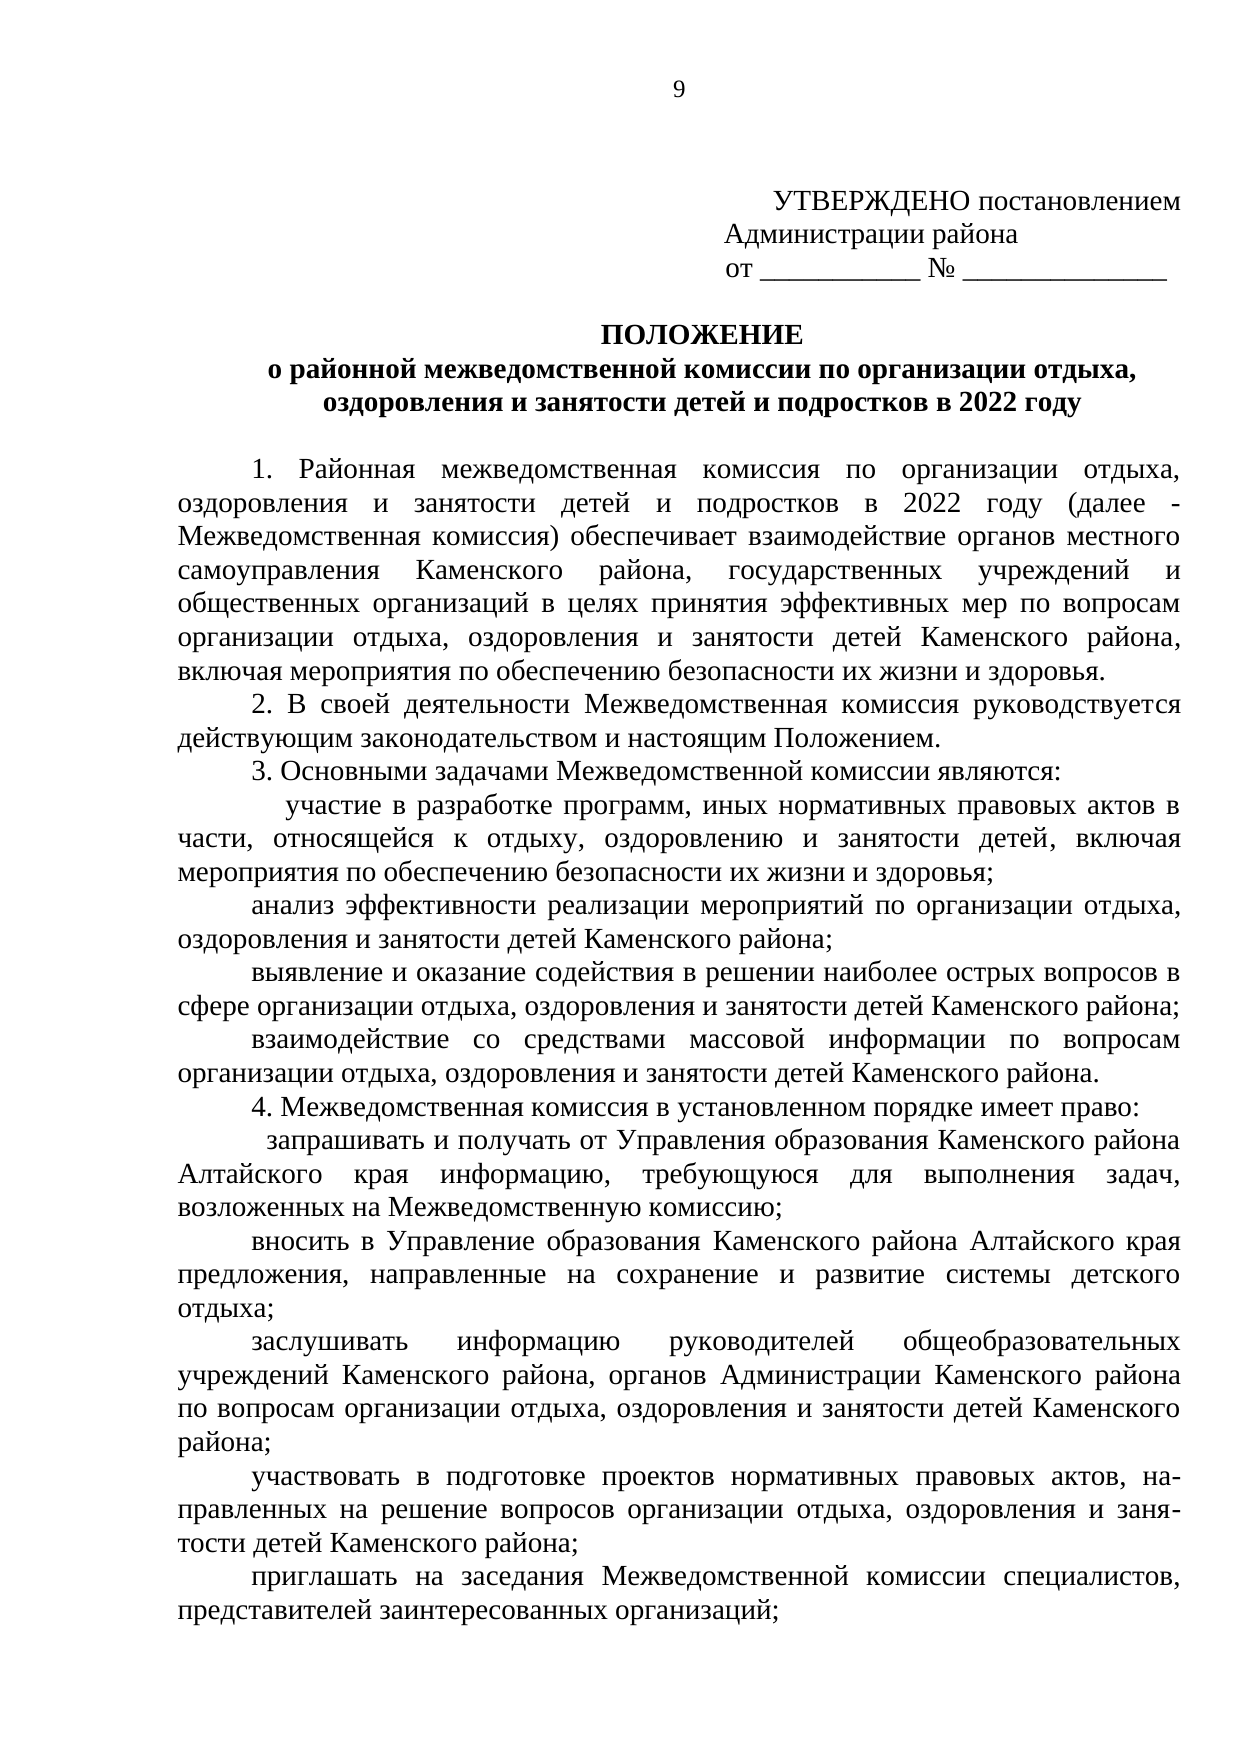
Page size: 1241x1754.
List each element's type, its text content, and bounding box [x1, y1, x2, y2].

text 1. Районная межведомственная комиссия по организации отдыха, оздоровления и занятости детей и подростков в 2022 году (далее - Межведомственная комиссия) обеспечивает взаимодействие органов местного самоуправления Каменского района, государственных учреждений и общественных организаций в целях принятия эффективных мер по вопросам организации отдыха, оздоровления и занятости детей Каменского района, включая мероприятия по обеспечению безопасности их жизни и здоровья. [177, 451, 1181, 686]
text взаимодействие со средствами массовой информации по вопросам организации отдыха, оздоровления и занятости детей Каменского района. [177, 1022, 1181, 1089]
text участвовать в подготовке проектов нормативных правовых актов, направленных на решение вопросов организации отдыха, оздоровления и занятости детей Каменского района; [177, 1458, 1181, 1558]
text участие в разработке программ, иных нормативных правовых актов в части, относящейся к отдыху, оздоровлению и занятости детей, включая мероприятия по обеспечению безопасности их жизни и здоровья; [177, 787, 1181, 887]
text приглашать на заседания Межведомственной комиссии специалистов, представителей заинтересованных организаций; [177, 1558, 1181, 1625]
text 4. Межведомственная комиссия в установленном порядке имеет право: [177, 1089, 1181, 1122]
text запрашивать и получать от Управления образования Каменского района Алтайского края информацию, требующуюся для выполнения задач, возложенных на Межведомственную комиссию; [177, 1122, 1181, 1223]
text о районной межведомственной комиссии по организации отдыха, оздоровления и занятости детей и подростков в 2022 году [223, 351, 1181, 418]
text вносить в Управление образования Каменского района Алтайского края предложения, направленные на сохранение и развитие системы детского отдыха; [177, 1223, 1181, 1323]
text ПОЛОЖЕНИЕ [223, 317, 1181, 351]
text 3. Основными задачами Межведомственной комиссии являются: [177, 753, 1181, 787]
text УТВЕРЖДЕНО постановлением Администрации района [177, 184, 1181, 250]
text 2. В своей деятельности Межведомственная комиссия руководствуется действующим законодательством и настоящим Положением. [177, 686, 1181, 753]
text от ___________ № ______________ [651, 250, 1181, 284]
text заслушивать информацию руководителей общеобразовательных учреждений Каменского района, органов Администрации Каменского района по вопросам организации отдыха, оздоровления и занятости детей Каменского района; [177, 1323, 1181, 1458]
text анализ эффективности реализации мероприятий по организации отдыха, оздоровления и занятости детей Каменского района; [177, 887, 1181, 954]
text выявление и оказание содействия в решении наиболее острых вопросов в сфере организации отдыха, оздоровления и занятости детей Каменского района; [177, 954, 1181, 1022]
